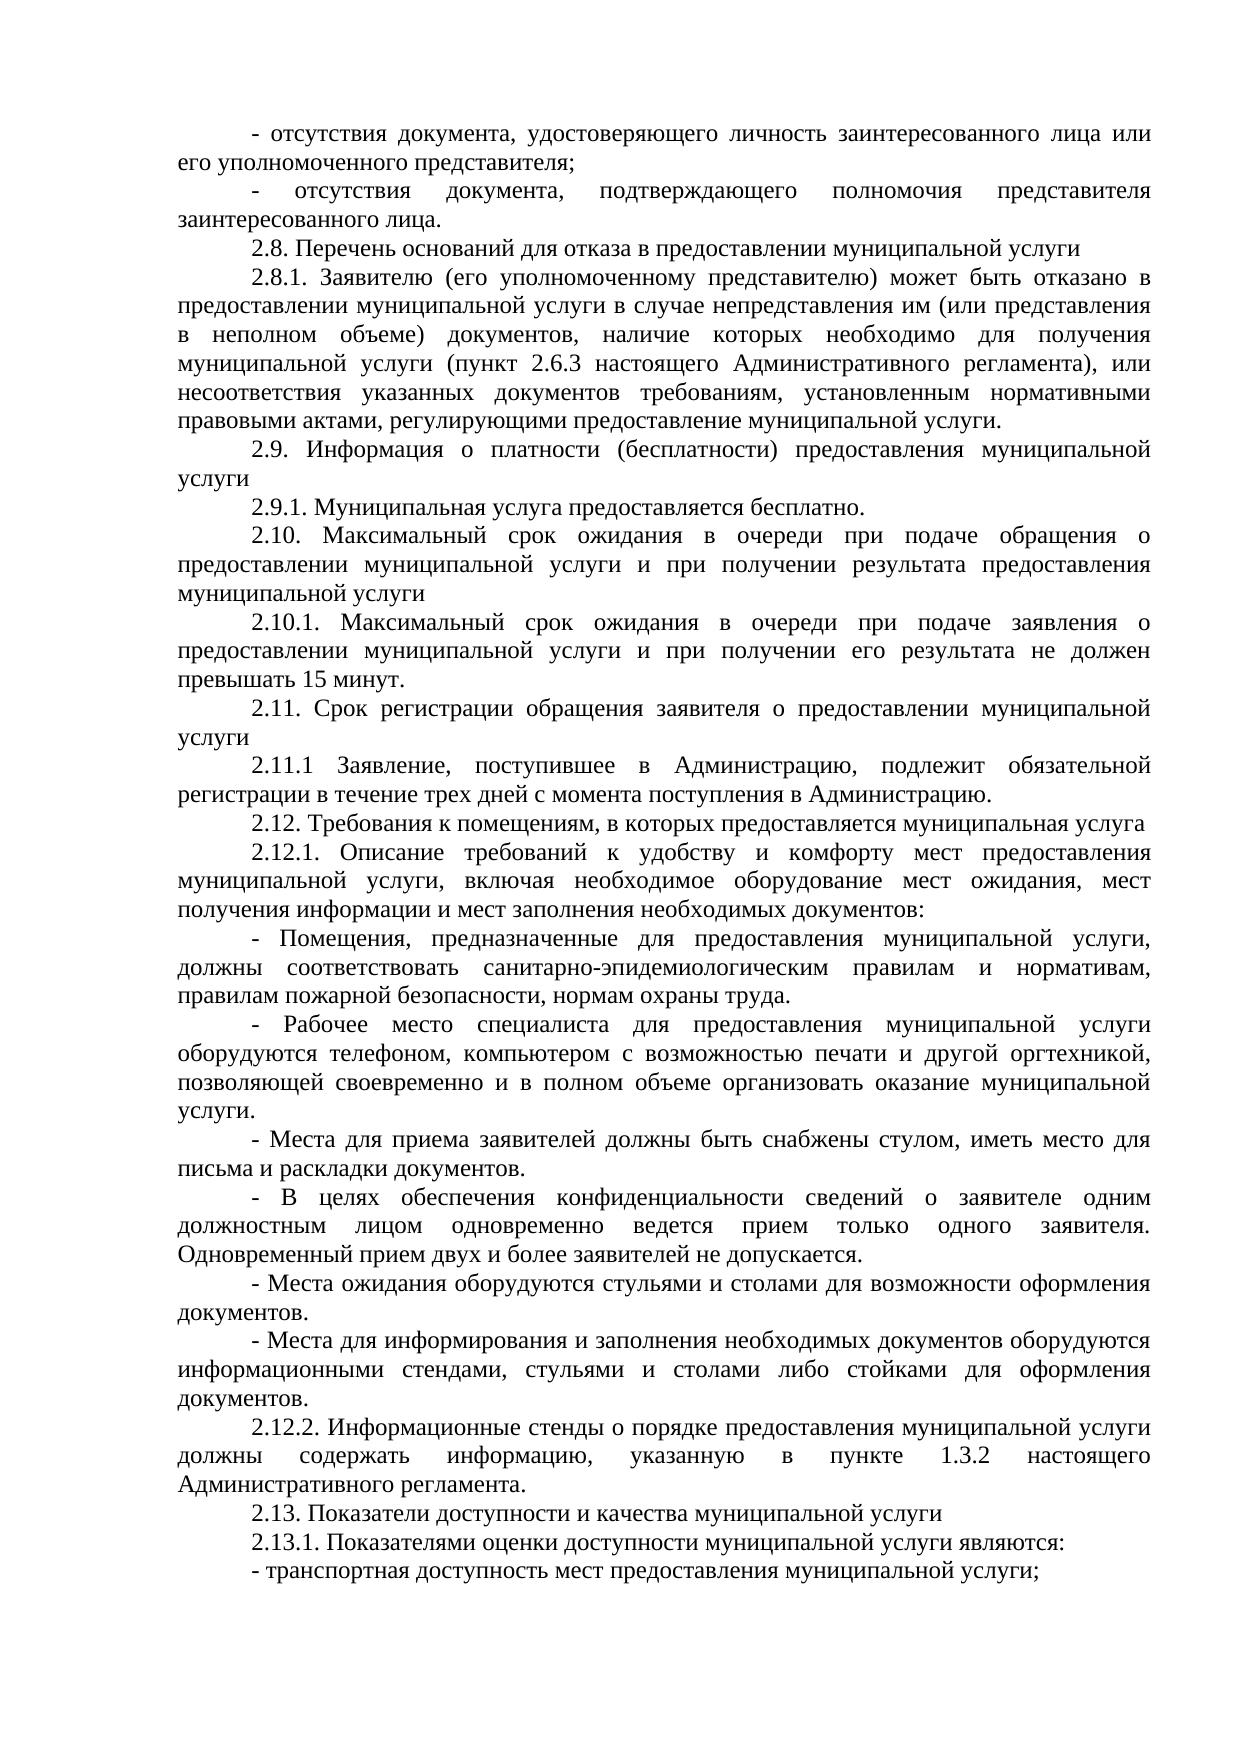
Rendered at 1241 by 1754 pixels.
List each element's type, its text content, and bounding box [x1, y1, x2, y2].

text - В целях обеспечения конфиденциальности сведений о заявителе одним должностным лицом одновременно ведется прием только одного заявителя. Одновременный прием двух и более заявителей не допускается. [177, 1182, 1152, 1268]
text 2.12.2. Информационные стенды о порядке предоставления муниципальной услуги должны содержать информацию, указанную в пункте 1.3.2 настоящего Административного регламента. [177, 1412, 1152, 1498]
text - Помещения, предназначенные для предоставления муниципальной услуги, должны соответствовать санитарно-эпидемиологическим правилам и нормативам, правилам пожарной безопасности, нормам охраны труда. [177, 923, 1152, 1009]
text - транспортная доступность мест предоставления муниципальной услуги; [177, 1556, 1152, 1584]
text - Места ожидания оборудуются стульями и столами для возможности оформления документов. [177, 1268, 1152, 1326]
text 2.13.1. Показателями оценки доступности муниципальной услуги являются: [177, 1527, 1152, 1556]
text - отсутствия документа, удостоверяющего личность заинтересованного лица или его уполномоченного представителя; [177, 118, 1152, 176]
text 2.10.1. Максимальный срок ожидания в очереди при подаче заявления о предоставлении муниципальной услуги и при получении его результата не должен превышать 15 минут. [177, 607, 1152, 693]
text - Места для приема заявителей должны быть снабжены стулом, иметь место для письма и раскладки документов. [177, 1124, 1152, 1182]
text 2.11. Срок регистрации обращения заявителя о предоставлении муниципальной услуги [177, 693, 1152, 751]
text 2.11.1 Заявление, поступившее в Администрацию, подлежит обязательной регистрации в течение трех дней с момента поступления в Администрацию. [177, 751, 1152, 808]
text - Места для информирования и заполнения необходимых документов оборудуются информационными стендами, стульями и столами либо стойками для оформления документов. [177, 1326, 1152, 1412]
text 2.12.1. Описание требований к удобству и комфорту мест предоставления муниципальной услуги, включая необходимое оборудование мест ожидания, мест получения информации и мест заполнения необходимых документов: [177, 837, 1152, 923]
text 2.8.1. Заявителю (его уполномоченному представителю) может быть отказано в предоставлении муниципальной услуги в случае непредставления им (или представления в неполном объеме) документов, наличие которых необходимо для получения муниципальной услуги (пункт 2.6.3 настоящего Административного регламента), или несоответствия указанных документов требованиям, установленным нормативными правовыми актами, регулирующими предоставление муниципальной услуги. [177, 262, 1152, 434]
text 2.8. Перечень оснований для отказа в предоставлении муниципальной услуги [177, 233, 1152, 262]
text 2.13. Показатели доступности и качества муниципальной услуги [177, 1498, 1152, 1527]
text 2.10. Максимальный срок ожидания в очереди при подаче обращения о предоставлении муниципальной услуги и при получении результата предоставления муниципальной услуги [177, 521, 1152, 607]
text 2.9. Информация о платности (бесплатности) предоставления муниципальной услуги [177, 434, 1152, 492]
text 2.9.1. Муниципальная услуга предоставляется бесплатно. [177, 492, 1152, 521]
text - Рабочее место специалиста для предоставления муниципальной услуги оборудуются телефоном, компьютером с возможностью печати и другой оргтехникой, позволяющей своевременно и в полном объеме организовать оказание муниципальной услуги. [177, 1009, 1152, 1124]
text 2.12. Требования к помещениям, в которых предоставляется муниципальная услуга [177, 808, 1152, 837]
text - отсутствия документа, подтверждающего полномочия представителя заинтересованного лица. [177, 176, 1152, 233]
